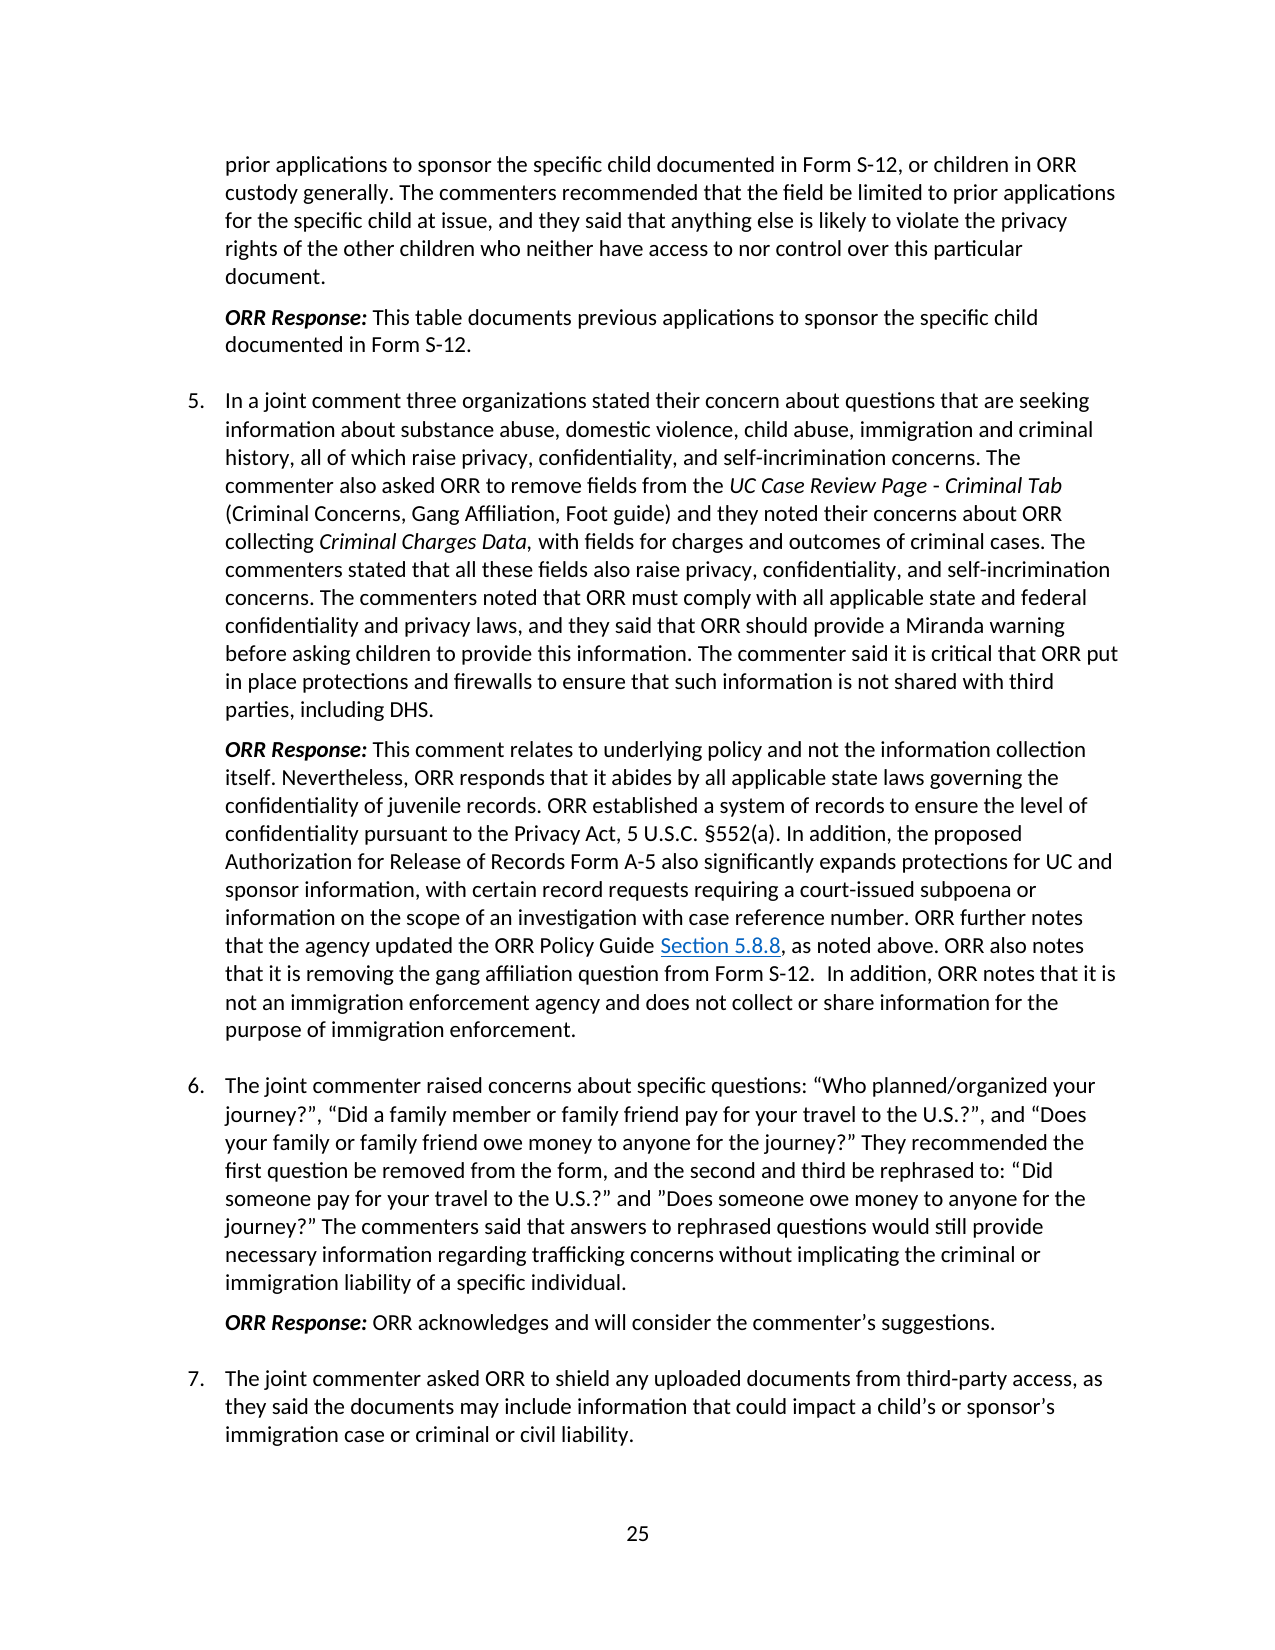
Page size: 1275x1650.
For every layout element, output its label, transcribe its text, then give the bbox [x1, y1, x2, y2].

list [187, 150, 1125, 290]
text ORR Response: ORR acknowledges and will consider the commenter’s suggestions. [225, 1308, 1125, 1336]
list The joint commenter asked ORR to shield any uploaded documents from third-party access, as they said the documents may include information that could impact a child’s or sponsor’s immigration case or criminal or civil liability. [187, 1364, 1125, 1448]
list In a joint comment three organizations stated their concern about questions that are seeking information about substance abuse, domestic violence, child abuse, immigration and criminal history, all of which raise privacy, confidentiality, and self-incrimination concerns. The commenter also asked ORR to remove fields from the UC Case Review Page - Criminal Tab (Criminal Concerns, Gang Affiliation, Foot guide) and they noted their concerns about ORR collecting Criminal Charges Data, with fields for charges and outcomes of criminal cases. The commenters stated that all these fields also raise privacy, confidentiality, and self-incrimination concerns. The commenters noted that ORR must comply with all applicable state and federal confidentiality and privacy laws, and they said that ORR should provide a Miranda warning before asking children to provide this information. The commenter said it is critical that ORR put in place protections and firewalls to ensure that such information is not shared with third parties, including DHS. [187, 387, 1125, 723]
text ORR Response: This table documents previous applications to sponsor the specific child documented in Form S-12. [225, 303, 1125, 359]
list The joint commenter raised concerns about specific questions: “Who planned/organized your journey?”, “Did a family member or family friend pay for your travel to the U.S.?”, and “Does your family or family friend owe money to anyone for the journey?” They recommended the first question be removed from the form, and the second and third be rephrased to: “Did someone pay for your travel to the U.S.?” and ”Does someone owe money to anyone for the journey?” The commenters said that answers to rephrased questions would still provide necessary information regarding trafficking concerns without implicating the criminal or immigration liability of a specific individual. [187, 1072, 1125, 1296]
text ORR Response: This comment relates to underlying policy and not the information collection itself. Nevertheless, ORR responds that it abides by all applicable state laws governing the confidentiality of juvenile records. ORR established a system of records to ensure the level of confidentiality pursuant to the Privacy Act, 5 U.S.C. §552(a). In addition, the proposed Authorization for Release of Records Form A-5 also significantly expands protections for UC and sponsor information, with certain record requests requiring a court-issued subpoena or information on the scope of an investigation with case reference number. ORR further notes that the agency updated the ORR Policy Guide Section 5.8.8, as noted above. ORR also notes that it is removing the gang affiliation question from Form S-12. In addition, ORR notes that it is not an immigration enforcement agency and does not collect or share information for the purpose of immigration enforcement. [225, 735, 1125, 1044]
